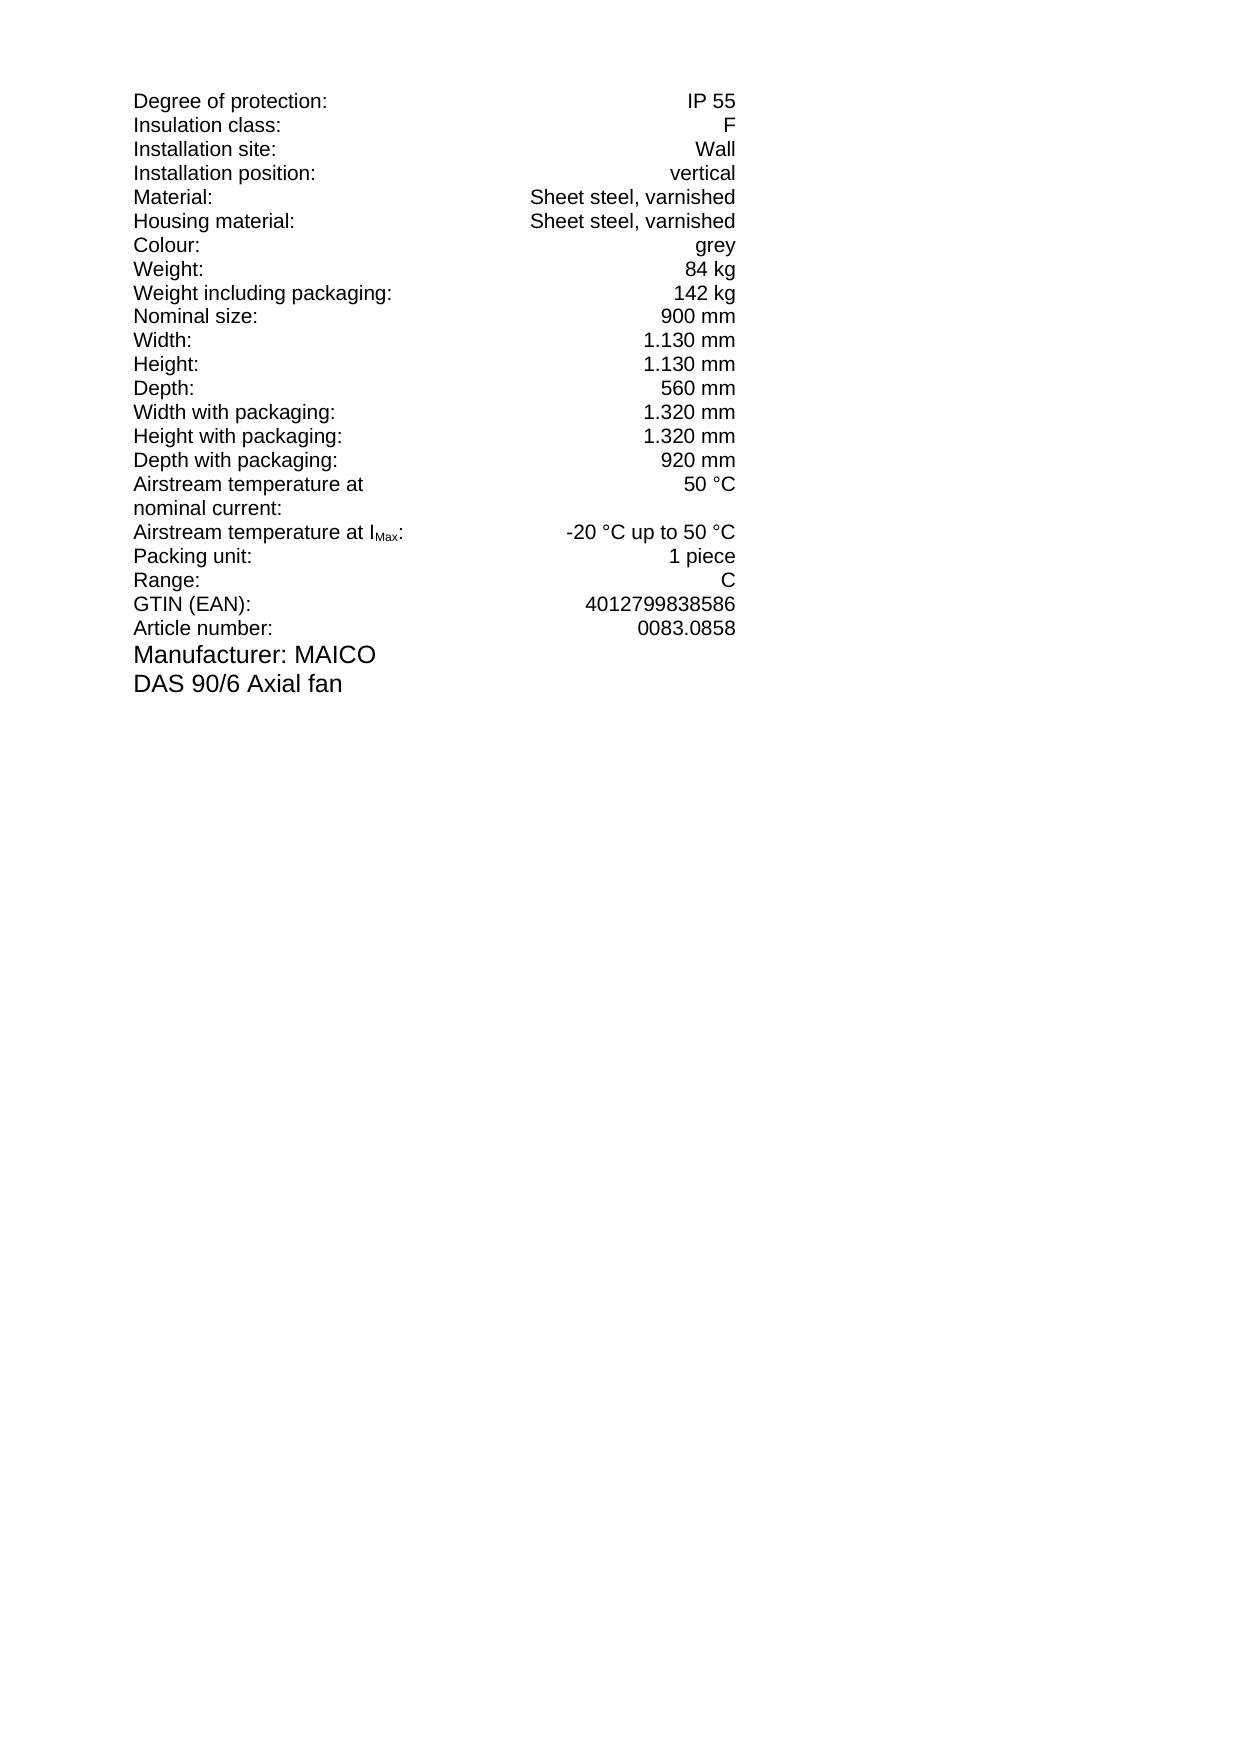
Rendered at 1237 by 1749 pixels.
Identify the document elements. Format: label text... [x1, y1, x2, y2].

table_cell 900 mm [434, 304, 747, 328]
text DAS 90/6 Axial fan [133, 668, 1148, 697]
table_cell Installation position: [122, 161, 434, 184]
table_cell Sheet steel, varnished [434, 185, 747, 208]
table_cell Material: [122, 185, 434, 208]
table_cell GTIN (EAN): [122, 592, 434, 616]
table_cell 1.130 mm [434, 352, 747, 376]
table_cell 84 kg [434, 256, 747, 280]
table_cell 4012799838586 [434, 592, 747, 616]
table_cell grey [434, 233, 747, 256]
table_cell 1.320 mm [434, 400, 747, 424]
table_cell Airstream temperature at IMax: [122, 520, 434, 544]
table_cell 50 °C [434, 472, 747, 520]
table_cell IP 55 [434, 89, 747, 113]
table_cell C [434, 568, 747, 592]
table_cell Colour: [122, 233, 434, 256]
table_cell 560 mm [434, 376, 747, 400]
table_cell vertical [434, 161, 747, 184]
table_cell Depth with packaging: [122, 448, 434, 472]
table_cell 142 kg [434, 280, 747, 304]
table_cell 0083.0858 [434, 616, 747, 640]
table_cell Installation site: [122, 137, 434, 161]
table_cell Height: [122, 352, 434, 376]
table_cell Nominal size: [122, 304, 434, 328]
table_cell Height with packaging: [122, 424, 434, 448]
table_cell 1.130 mm [434, 328, 747, 352]
table_cell Insulation class: [122, 113, 434, 137]
text Manufacturer: MAICO [133, 640, 1148, 668]
table_cell -20 °C up to 50 °C [434, 520, 747, 544]
table_cell 1 piece [434, 544, 747, 568]
table_cell F [434, 113, 747, 137]
table_cell Article number: [122, 616, 434, 640]
table_cell Housing material: [122, 209, 434, 232]
table_cell Sheet steel, varnished [434, 209, 747, 232]
table_cell 920 mm [434, 448, 747, 472]
table_cell Range: [122, 568, 434, 592]
table_cell Packing unit: [122, 544, 434, 568]
table_cell Width: [122, 328, 434, 352]
table_cell Degree of protection: [122, 89, 434, 113]
table_cell Weight including packaging: [122, 280, 434, 304]
table_cell Width with packaging: [122, 400, 434, 424]
table_cell Weight: [122, 256, 434, 280]
table_cell Airstream temperature at nominal current: [122, 472, 434, 520]
table_cell 1.320 mm [434, 424, 747, 448]
table_cell Wall [434, 137, 747, 161]
table_cell Depth: [122, 376, 434, 400]
